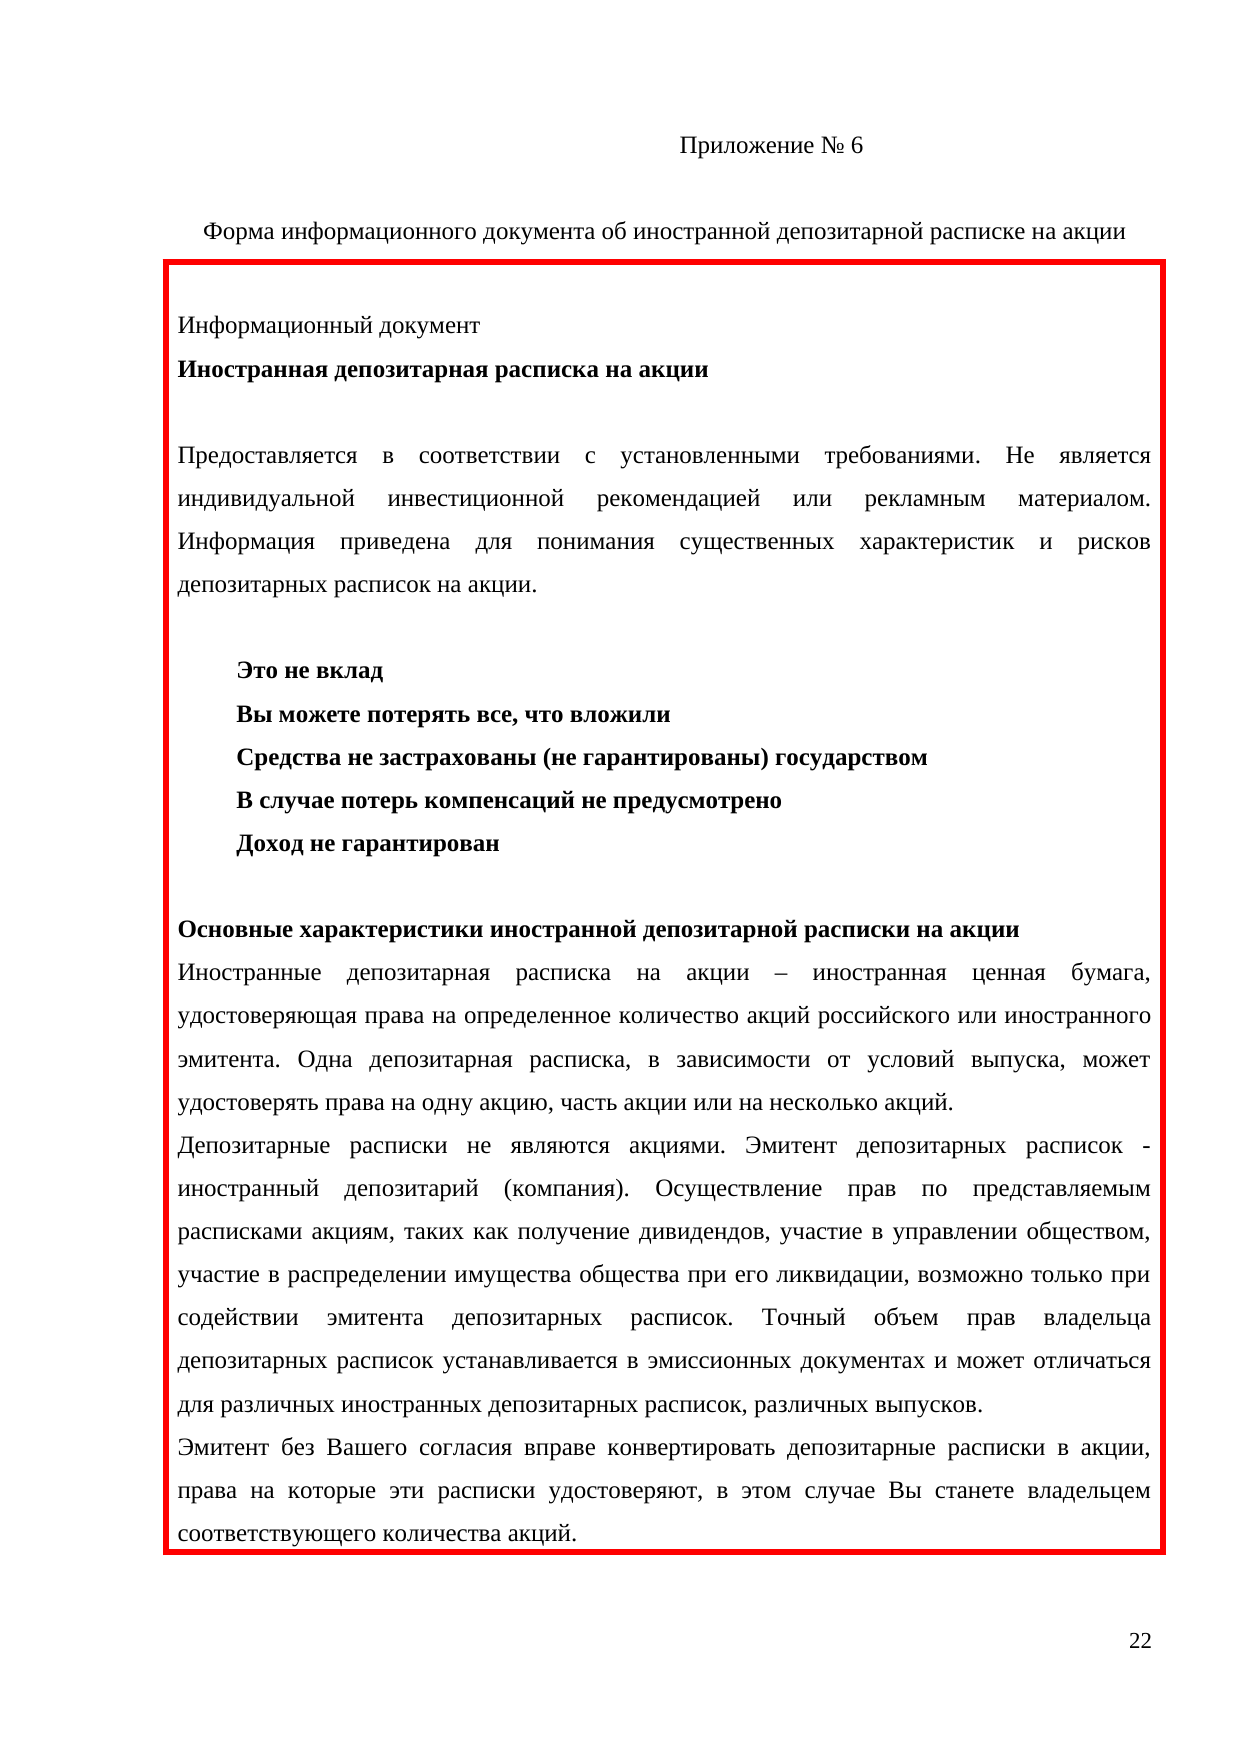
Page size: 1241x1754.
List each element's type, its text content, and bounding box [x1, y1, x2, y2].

text Иностранная депозитарная расписка на акции [169, 345, 1160, 382]
text Депозитарные расписки не являются акциями. Эмитент депозитарных расписок - иностранный депозитарий (компания). Осуществление прав по представляемым расписками акциям, таких как получение дивидендов, участие в управлении обществом, участие в распределении имущества общества при его ликвидации, возможно только при содействии эмитента депозитарных расписок. Точный объем прав владельца депозитарных расписок устанавливается в эмиссионных документах и может отличаться для различных иностранных депозитарных расписок, различных выпусков. [169, 1122, 1160, 1417]
text Предоставляется в соответствии с установленными требованиями. Не является индивидуальной инвестиционной рекомендацией или рекламным материалом. Информация приведена для понимания существенных характеристик и рисков депозитарных расписок на акции. [169, 432, 1160, 598]
text Средства не застрахованы (не гарантированы) государством [169, 733, 1160, 771]
text Иностранные депозитарная расписка на акции – иностранная ценная бумага, удостоверяющая права на определенное количество акций российского или иностранного эмитента. Одна депозитарная расписка, в зависимости от условий выпуска, может удостоверять права на одну акцию, часть акции или на несколько акций. [169, 949, 1160, 1116]
text Основные характеристики иностранной депозитарной расписки на акции [169, 906, 1160, 943]
text Это не вклад [169, 647, 1160, 684]
text Приложение № 6 [177, 130, 1152, 158]
text В случае потерь компенсаций не предусмотрено [169, 777, 1160, 814]
text Вы можете потерять все, что вложили [169, 690, 1160, 727]
text Информационный документ [169, 302, 1160, 339]
text Доход не гарантирован [169, 820, 1160, 857]
text Форма информационного документа об иностранной депозитарной расписке на акции [177, 216, 1152, 245]
text Эмитент без Вашего согласия вправе конвертировать депозитарные расписки в акции, права на которые эти расписки удостоверяют, в этом случае Вы станете владельцем соответствующего количества акций. [169, 1423, 1160, 1549]
